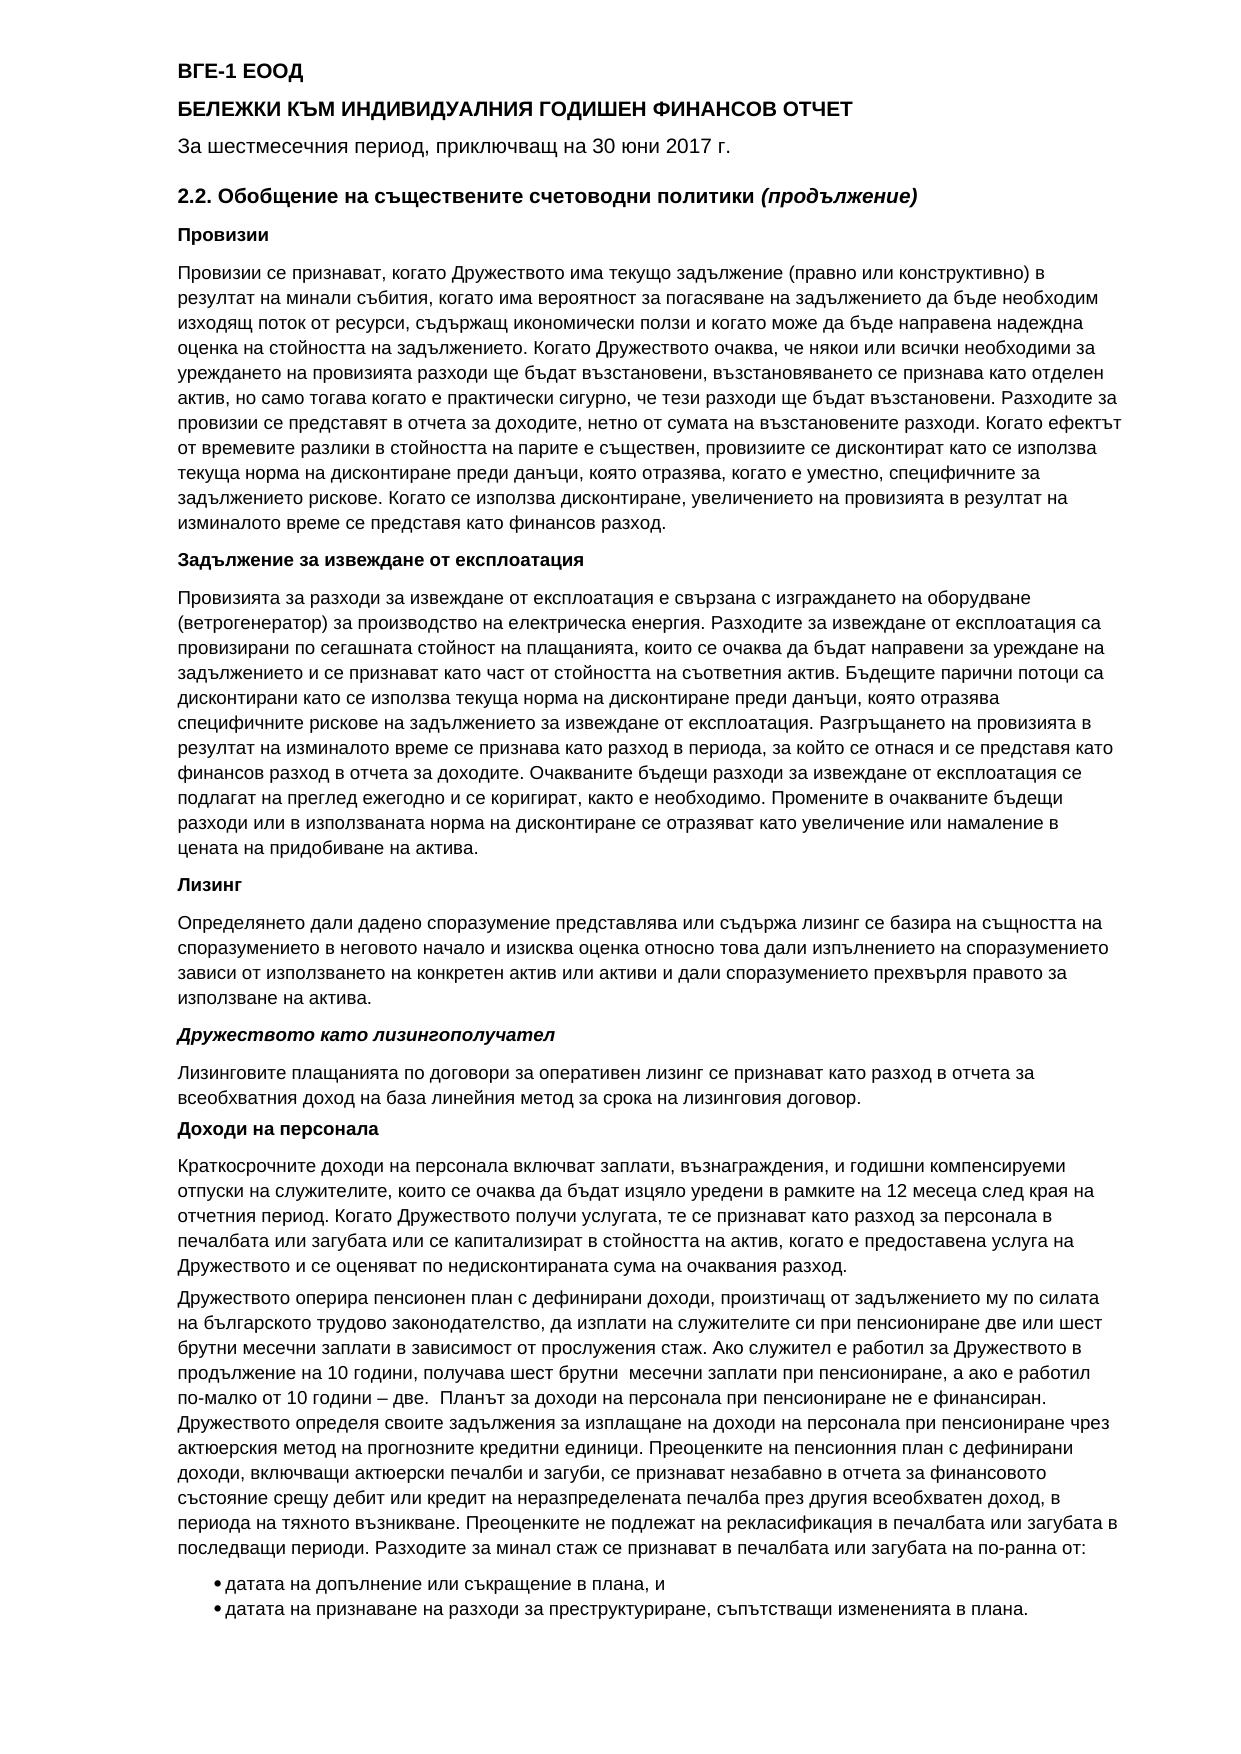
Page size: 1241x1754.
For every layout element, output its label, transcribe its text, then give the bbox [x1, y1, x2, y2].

text Доходи на персонала [177, 1114, 1122, 1139]
text Провизията за разходи за извеждане от експлоатация е свързана с изграждането на оборудване (ветрогенератор) за производство на електрическа енергия. Разходите за извеждане от експлоатация са провизирани по сегашната стойност на плащанията, които се очаква да бъдат направени за уреждане на задължението и се признават като част от стойността на съответния актив. Бъдещите парични потоци са дисконтирани като се използва текуща норма на дисконтиране преди данъци, която отразява специфичните рискове на задължението за извеждане от експлоатация. Разгръщането на провизията в резултат на изминалото време се признава като разход в периода, за който се отнася и се представя като финансов разход в отчета за доходите. Очакваните бъдещи разходи за извеждане от експлоатация се подлагат на преглед ежегодно и се коригират, както е необходимо. Промените в очакваните бъдещи разходи или в използваната норма на дисконтиране се отразяват като увеличение или намаление в цената на придобиване на актива. [177, 583, 1122, 858]
text Лизинговите плащанията по договори за оперативен лизинг се признават като разход в отчета за всеобхватния доход на база линейния метод за срока на лизинговия договор. [177, 1058, 1122, 1108]
text Провизии [177, 221, 1122, 246]
text Определянето дали дадено споразумение представлява или съдържа лизинг се базира на същността на споразумението в неговото начало и изисква оценка относно това дали изпълнението на споразумението зависи от използването на конкретен актив или активи и дали споразумението прехвърля правото за използване на актива. [177, 908, 1122, 1008]
text Дружеството оперира пенсионен план с дефинирани доходи, произтичащ от задължението му по силата на българското трудово законодателство, да изплати на служителите си при пенсиониране две или шест брутни месечни заплати в зависимост от прослужения стаж. Ако служител е работил за Дружеството в продължение на 10 години, получава шест брутни месечни заплати при пенсиониране, а ако е работил по-малко от 10 години – две. Планът за доходи на персонала при пенсиониране не е финансиран. Дружеството определя своите задължения за изплащане на доходи на персонала при пенсиониране чрез актюерския метод на прогнозните кредитни единици. Преоценките на пенсионния план с дефинирани доходи, включващи актюерски печалби и загуби, се признават незабавно в отчета за финансовото състояние срещу дебит или кредит на неразпределената печалба през другия всеобхватен доход, в периода на тяхното възникване. Преоценките не подлежат на рекласификация в печалбата или загубата в последващи периоди. Разходите за минал стаж се признават в печалбата или загубата на по-ранна от: [177, 1283, 1122, 1558]
text Дружеството като лизингополучател [177, 1021, 1122, 1046]
list датата на допълнение или съкращение в плана, и [214, 1571, 1122, 1596]
text Задължение за извеждане от експлоатация [177, 546, 1122, 571]
text Краткосрочните доходи на персонала включват заплати, възнаграждения, и годишни компенсируеми отпуски на служителите, които се очаква да бъдат изцяло уредени в рамките на 12 месеца след края на отчетния период. Когато Дружеството получи услугата, те се признават като разход за персонала в печалбата или загубата или се капитализират в стойността на актив, когато е предоставена услуга на Дружеството и се оценяват по недисконтираната сума на очаквания разход. [177, 1152, 1122, 1277]
text Лизинг [177, 871, 1122, 896]
list датата на признаване на разходи за преструктуриране, съпътстващи измененията в плана. [214, 1596, 1122, 1621]
text Провизии се признават, когато Дружеството има текущо задължение (правно или конструктивно) в резултат на минали събития, когато има вероятност за погасяване на задължението да бъде необходим изходящ поток от ресурси, съдържащ икономически ползи и когато може да бъде направена надеждна оценка на стойността на задължението. Когато Дружеството очаква, че някои или всички необходими за уреждането на провизията разходи ще бъдат възстановени, възстановяването се признава като отделен актив, но само тогава когато е практически сигурно, че тези разходи ще бъдат възстановени. Разходите за провизии се представят в отчета за доходите, нетно от сумата на възстановените разходи. Когато ефектът от времевите разлики в стойността на парите е съществен, провизиите се дисконтират като се използва текуща норма на дисконтиране преди данъци, която отразява, когато е уместно, специфичните за задължението рискове. Когато се използва дисконтиране, увеличението на провизията в резултат на изминалото време се представя като финансов разход. [177, 258, 1122, 533]
text 2.2. Обобщение на съществените счетоводни политики (продължение) [177, 183, 1122, 208]
